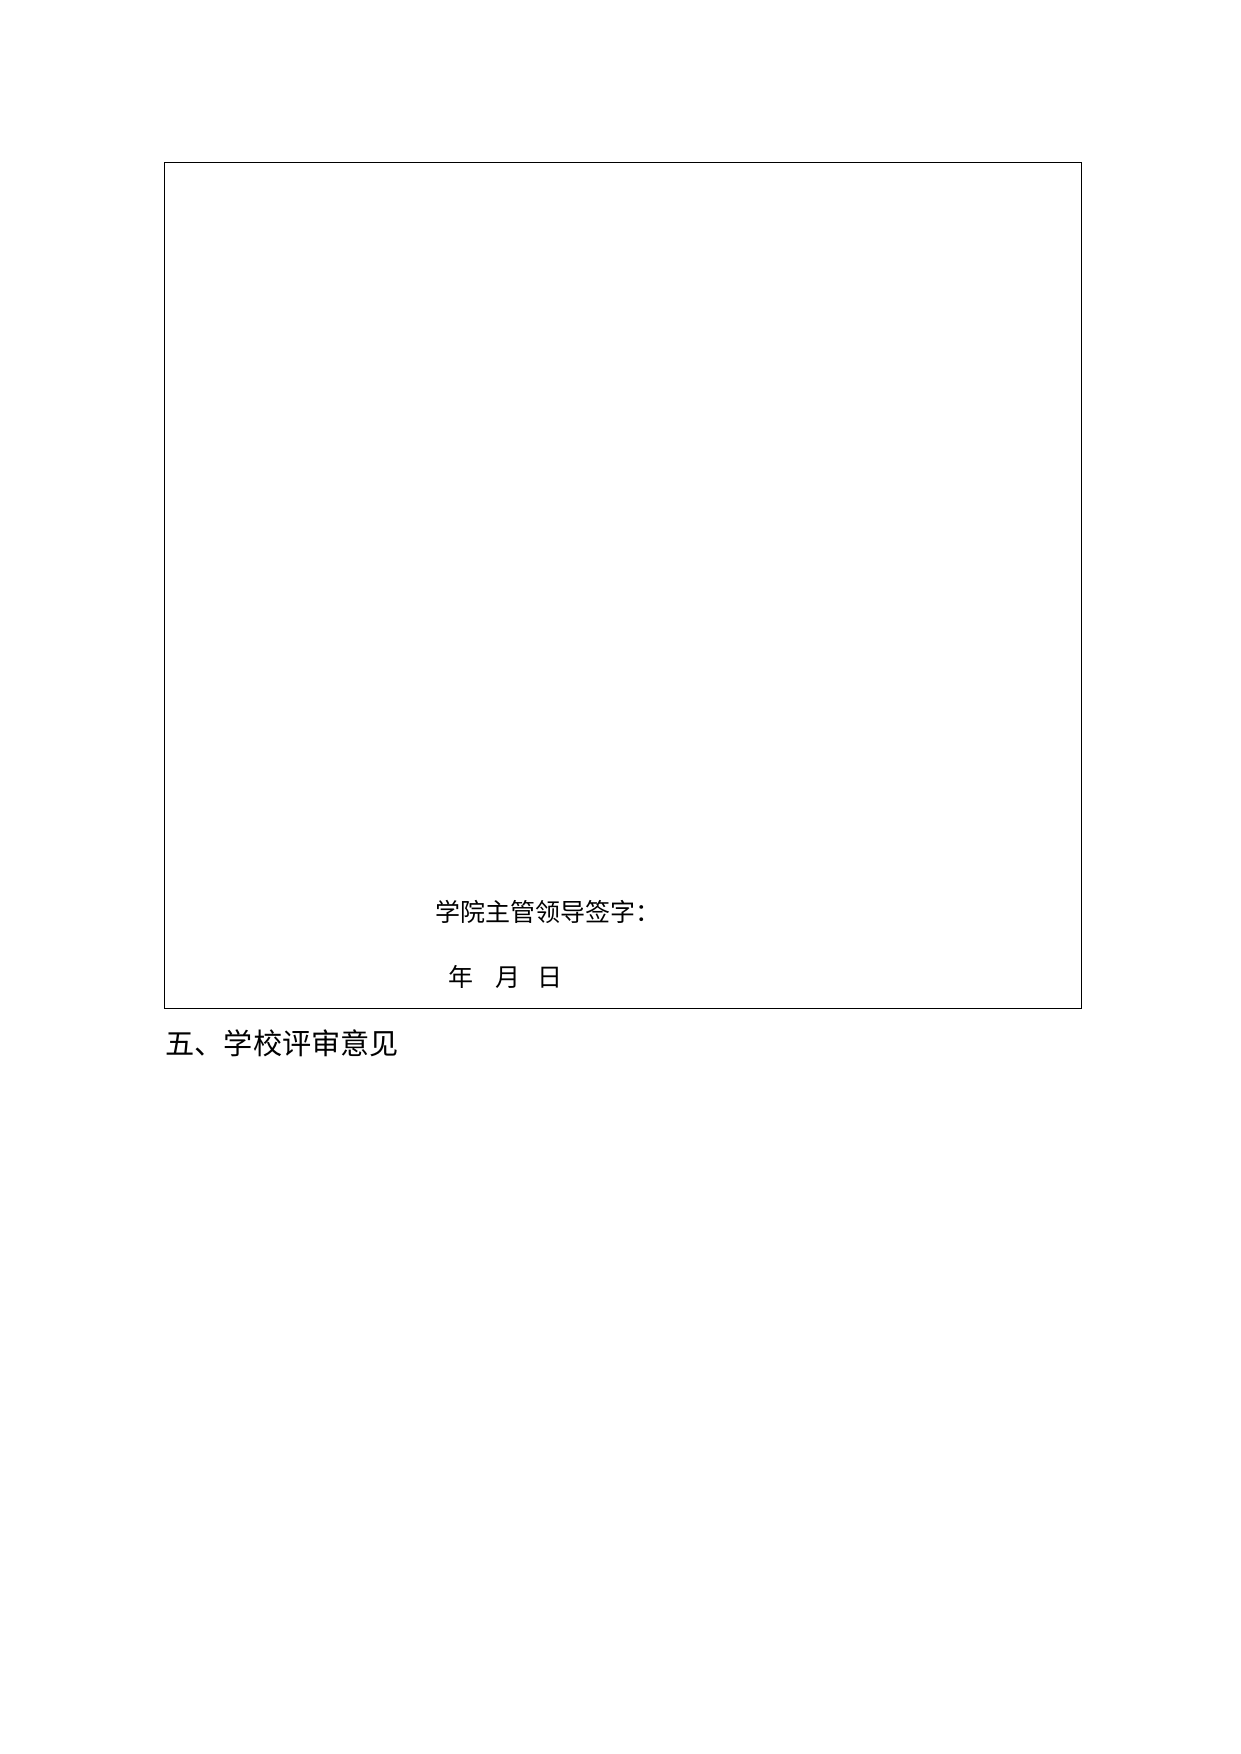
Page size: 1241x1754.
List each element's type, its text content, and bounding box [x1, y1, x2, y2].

table_header 学院主管领导签字： 年 月 日 [165, 163, 1081, 1008]
text 五、学校评审意见 [165, 1009, 1153, 1074]
